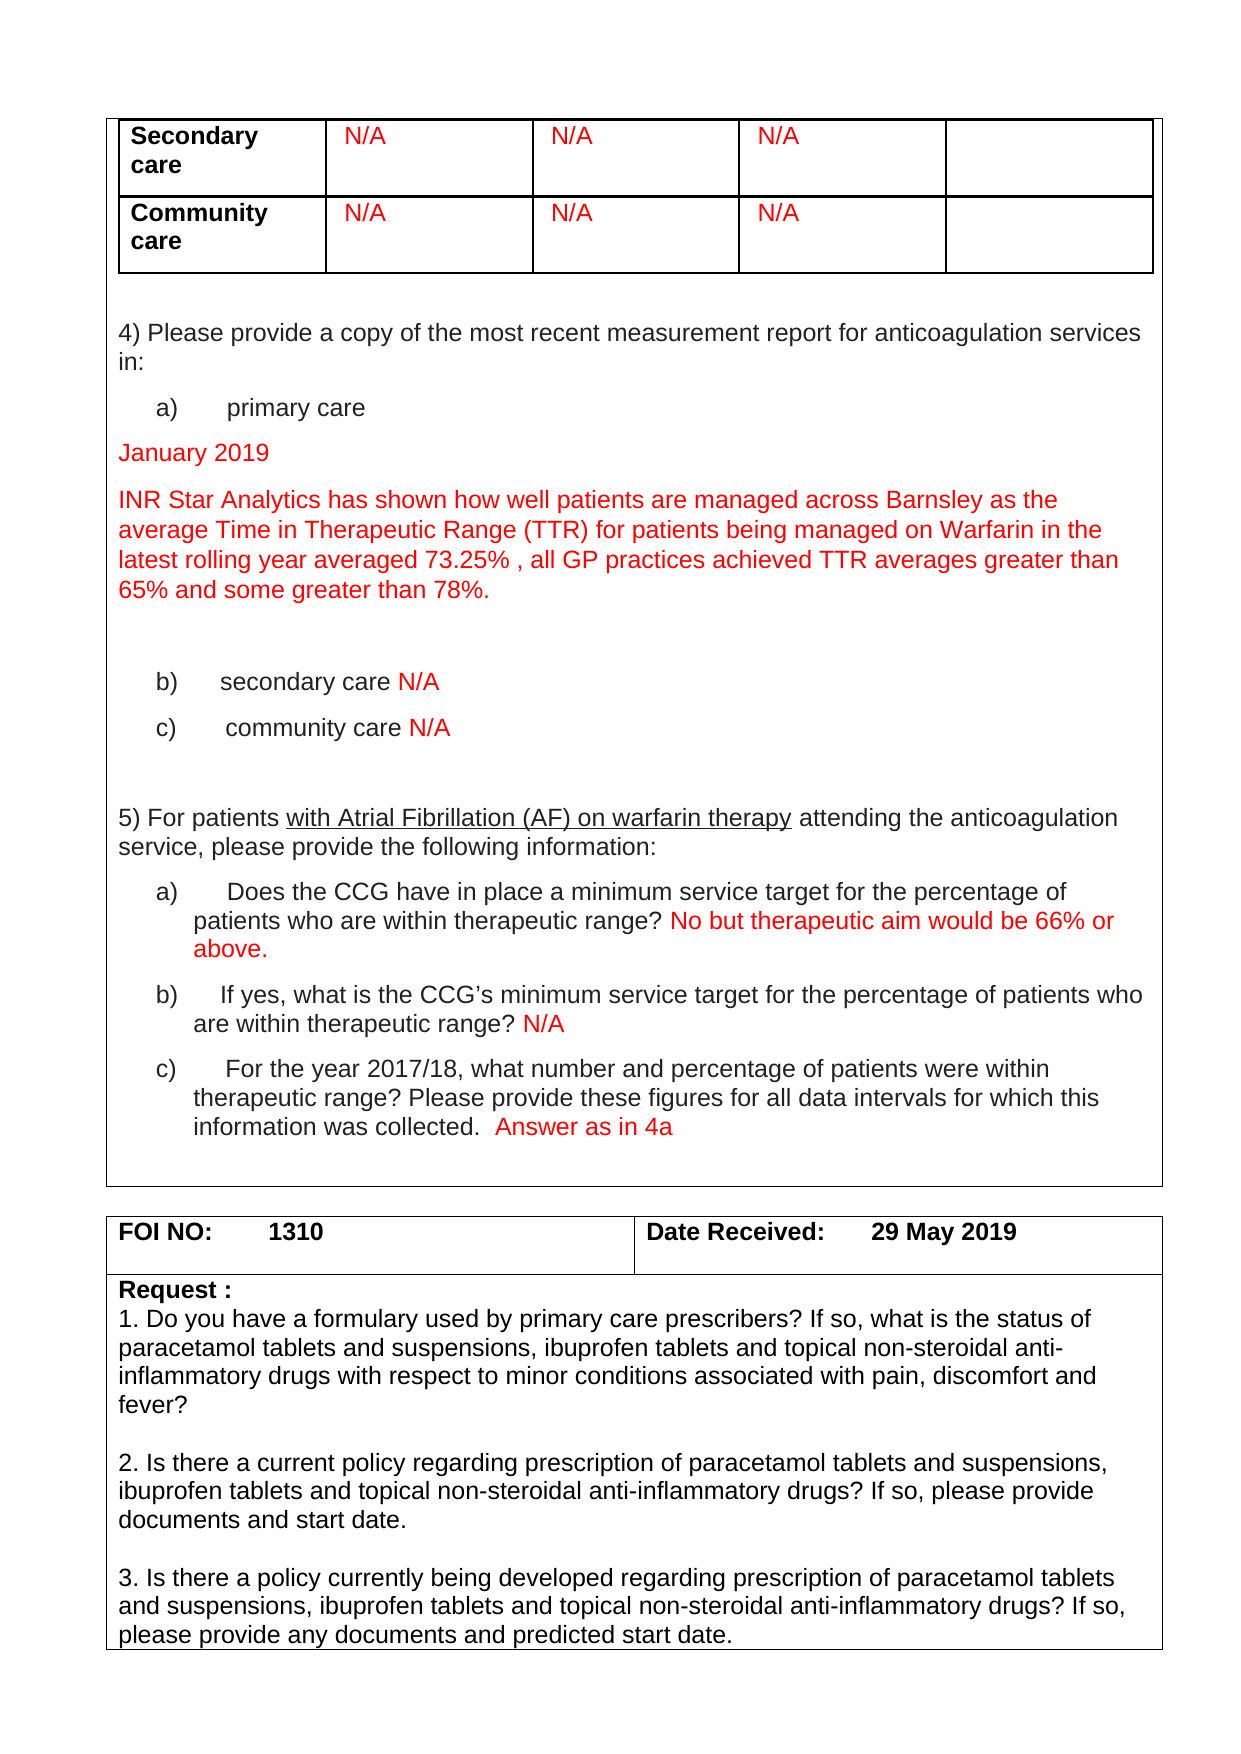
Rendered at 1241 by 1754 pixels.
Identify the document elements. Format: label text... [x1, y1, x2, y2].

table_header FOI NO: 1310 [107, 1217, 634, 1274]
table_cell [107, 1275, 1162, 1649]
table_header Date Received: 29 May 2019 [635, 1217, 1162, 1274]
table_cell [107, 119, 1162, 1186]
